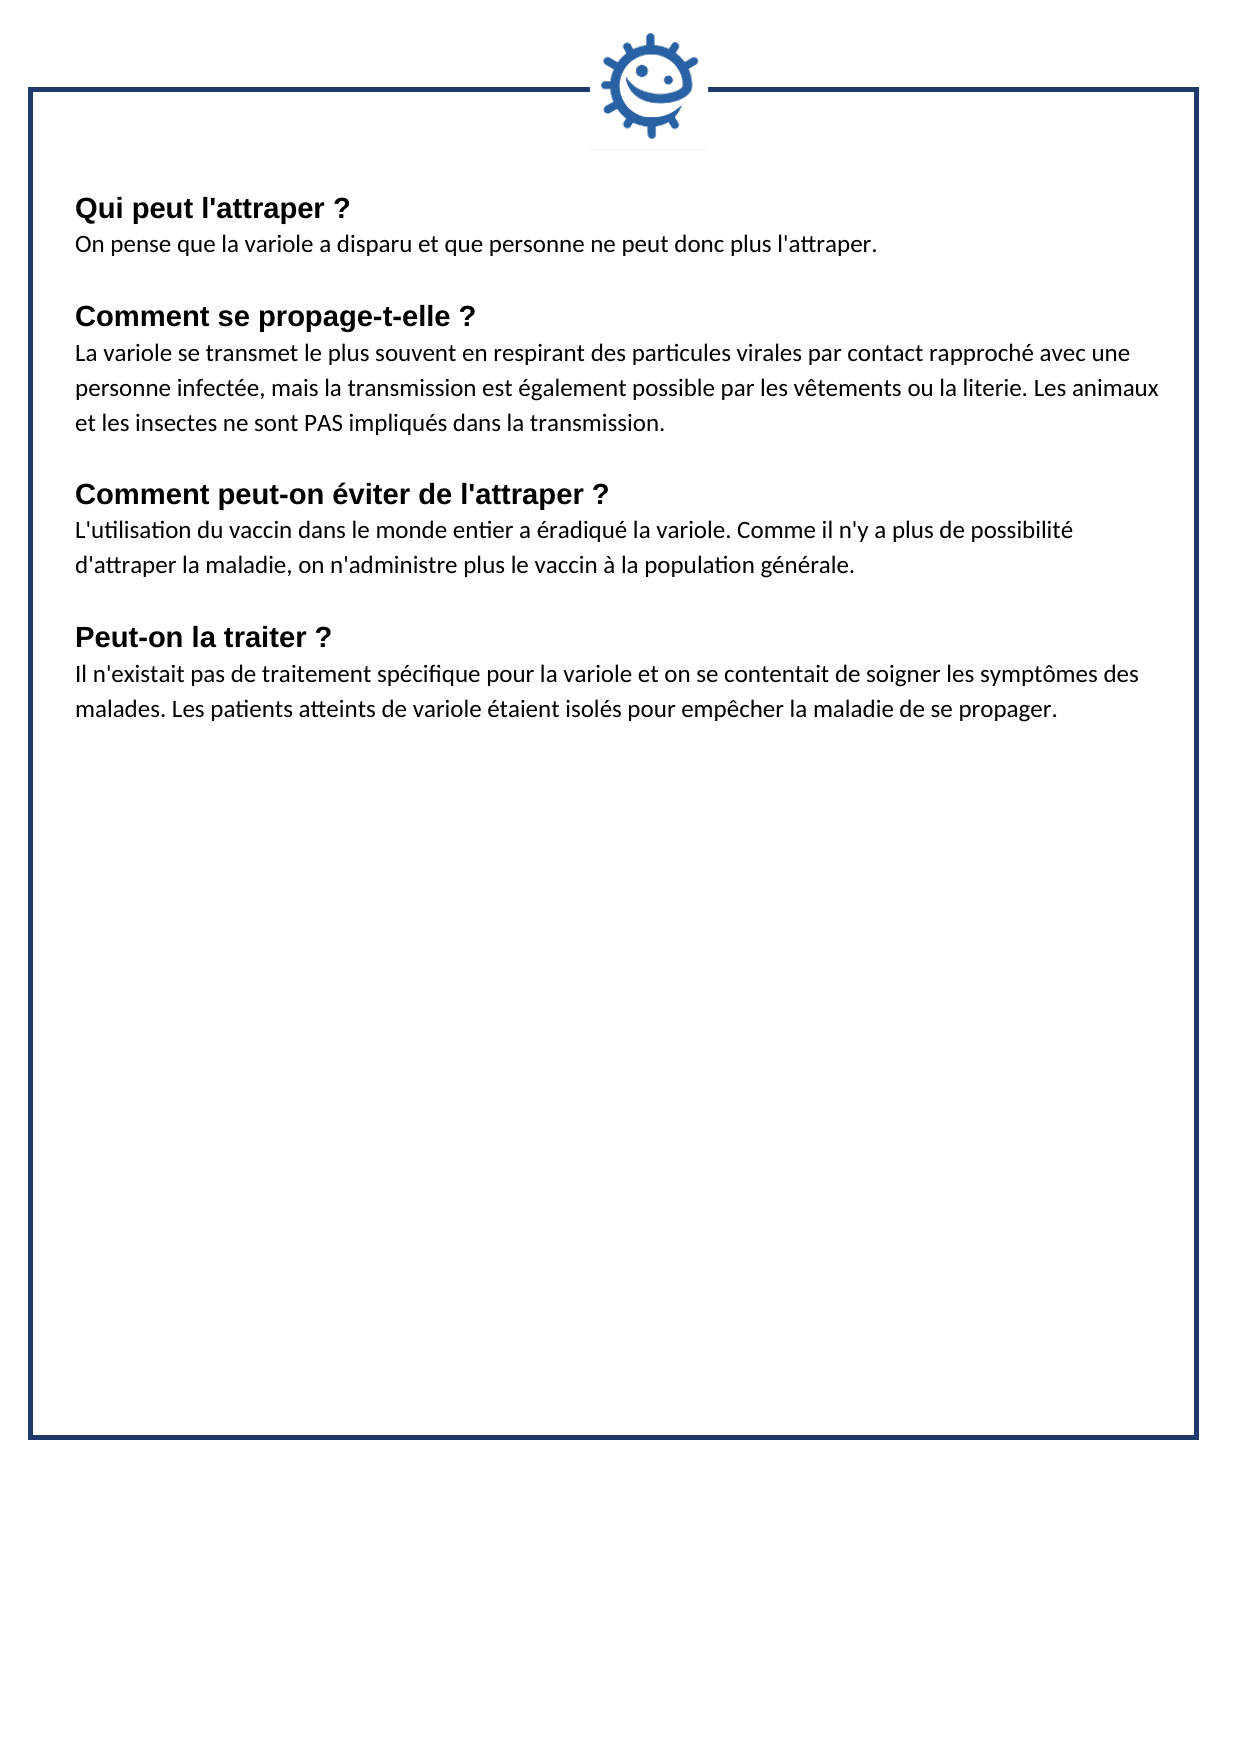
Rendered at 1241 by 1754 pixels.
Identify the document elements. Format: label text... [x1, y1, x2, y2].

text Qui peut l'attraper ? On pense que la variole a disparu et que personne ne peut donc plus l'attraper. [75, 191, 1165, 294]
picture [590, 30, 709, 151]
text Comment se propage-t-elle ? La variole se transmet le plus souvent en respirant des particules virales par contact rapproché avec une personne infectée, mais la transmission est également possible par les vêtements ou la literie. Les animaux et les insectes ne sont PAS impliqués dans la transmission. [75, 299, 1165, 472]
text Peut-on la traiter ? Il n'existait pas de traitement spécifique pour la variole et on se contentait de soigner les symptômes des malades. Les patients atteints de variole étaient isolés pour empêcher la maladie de se propager. [75, 620, 1165, 758]
text Comment peut-on éviter de l'attraper ? L'utilisation du vaccin dans le monde entier a éradiqué la variole. Comme il n'y a plus de possibilité d'attraper la maladie, on n'administre plus le vaccin à la population générale. [75, 477, 1165, 615]
